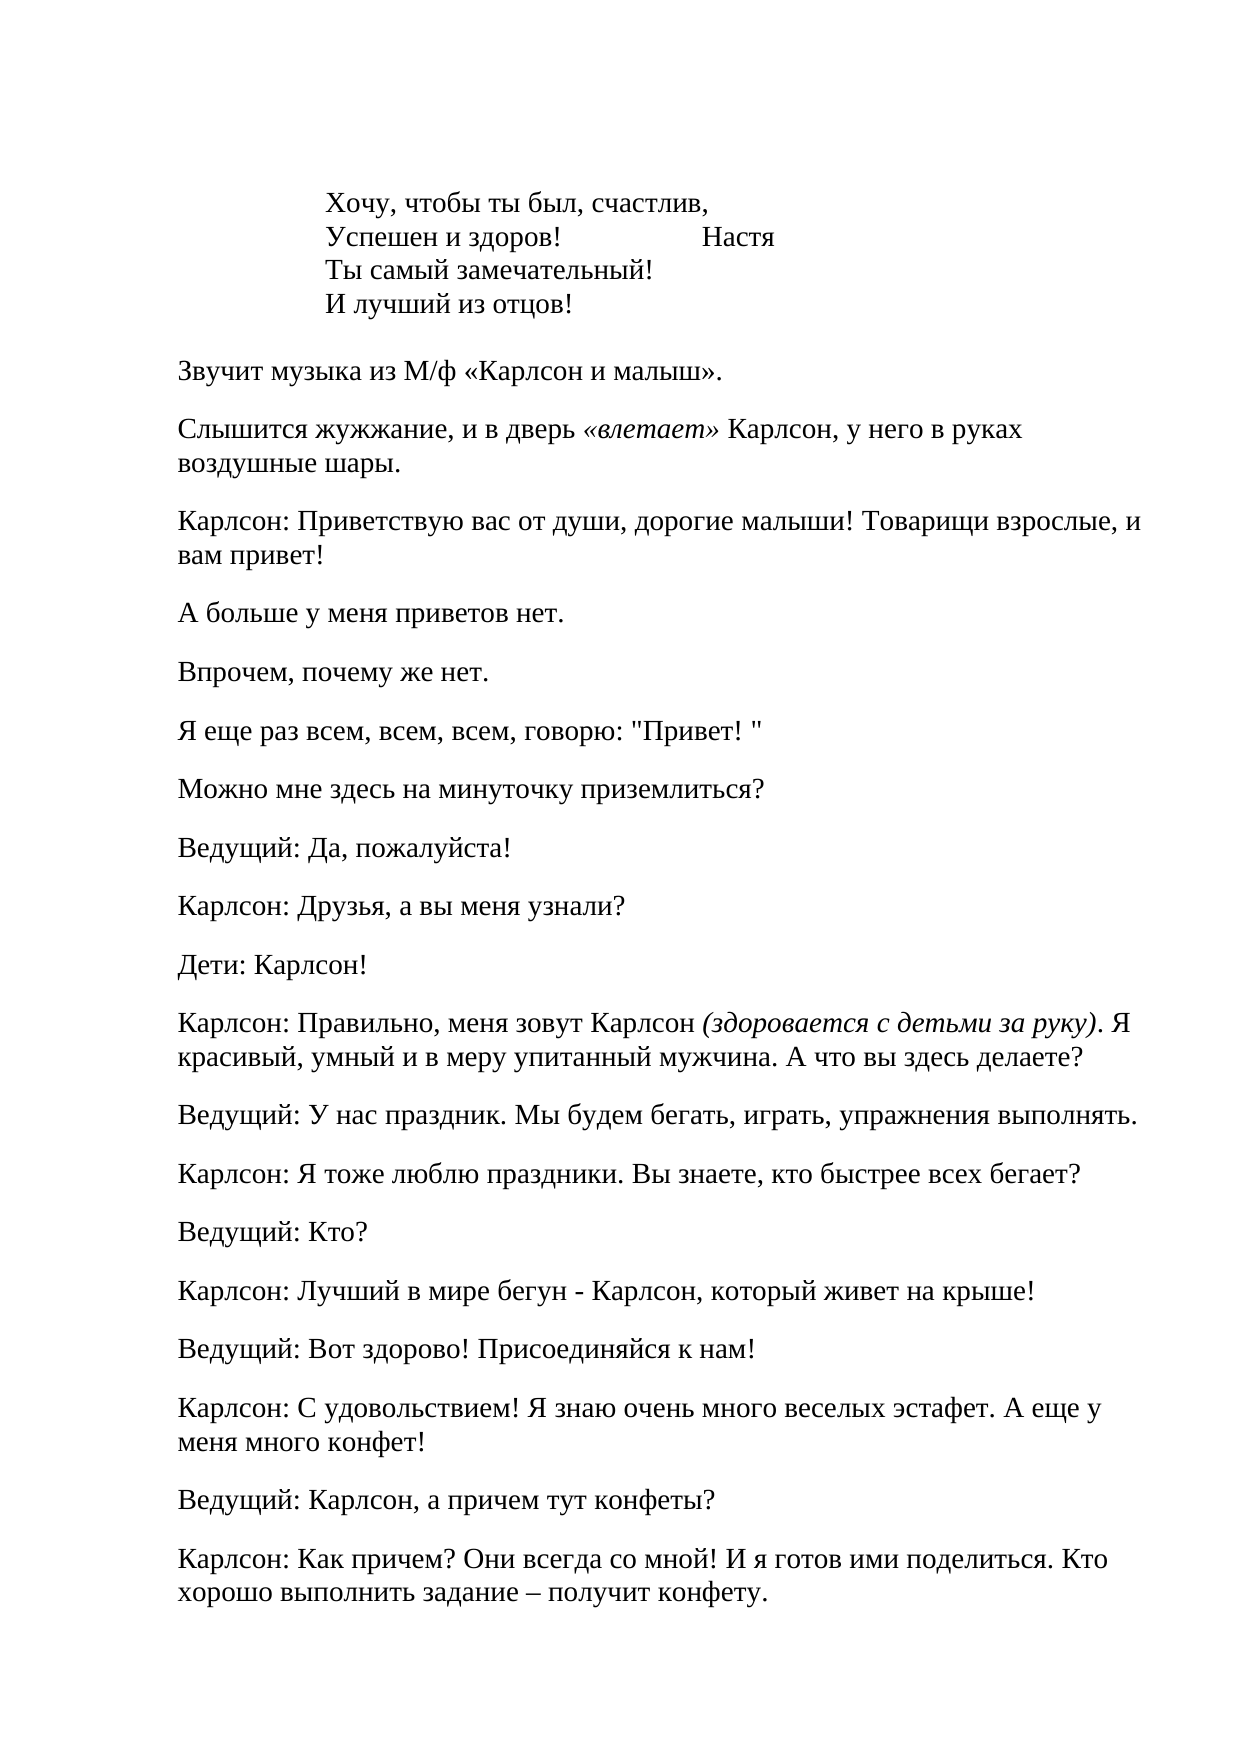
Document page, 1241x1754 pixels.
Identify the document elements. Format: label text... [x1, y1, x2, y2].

text Я еще раз всем, всем, всем, говорю: "Привет! " [177, 713, 1152, 746]
text Ведущий: Да, пожалуйста! [177, 830, 1152, 863]
text Ведущий: У нас праздник. Мы будем бегать, играть, упражнения выполнять. [177, 1097, 1152, 1131]
text Дети: Карлсон! [177, 947, 1152, 980]
text Ведущий: Вот здорово! Присоединяйся к нам! [177, 1332, 1152, 1365]
text Карлсон: Друзья, а вы меня узнали? [177, 888, 1152, 922]
text Ты самый замечательный! [325, 252, 1152, 286]
text Карлсон: Лучший в мире бегун - Карлсон, который живет на крыше! [177, 1273, 1152, 1307]
text Слышится жужжание, и в дверь «влетает» Карлсон, у него в руках воздушные шары. [177, 411, 1152, 478]
text Карлсон: Как причем? Они всегда со мной! И я готов ими поделиться. Кто хорошо выполнить задание – получит конфету. [177, 1541, 1152, 1608]
text И лучший из отцов! [325, 286, 1152, 319]
text А больше у меня приветов нет. [177, 596, 1152, 629]
text Карлсон: С удовольствием! Я знаю очень много веселых эстафет. А еще у меня много конфет! [177, 1390, 1152, 1457]
text Звучит музыка из М/ф «Карлсон и малыш». [177, 353, 1152, 386]
text Впрочем, почему же нет. [177, 654, 1152, 688]
text Карлсон: Я тоже люблю праздники. Вы знаете, кто быстрее всех бегает? [177, 1156, 1152, 1189]
text Карлсон: Приветствую вас от души, дорогие малыши! Товарищи взрослые, и вам привет! [177, 503, 1152, 571]
text Успешен и здоров! Настя [325, 219, 1152, 252]
text Хочу, чтобы ты был, счастлив, [325, 185, 1152, 219]
text Ведущий: Кто? [177, 1214, 1152, 1248]
text Карлсон: Правильно, меня зовут Карлсон (здоровается с детьми за руку). Я красивый, умный и в меру упитанный мужчина. А что вы здесь делаете? [177, 1005, 1152, 1072]
text Можно мне здесь на минуточку приземлиться? [177, 771, 1152, 805]
text Ведущий: Карлсон, а причем тут конфеты? [177, 1482, 1152, 1516]
